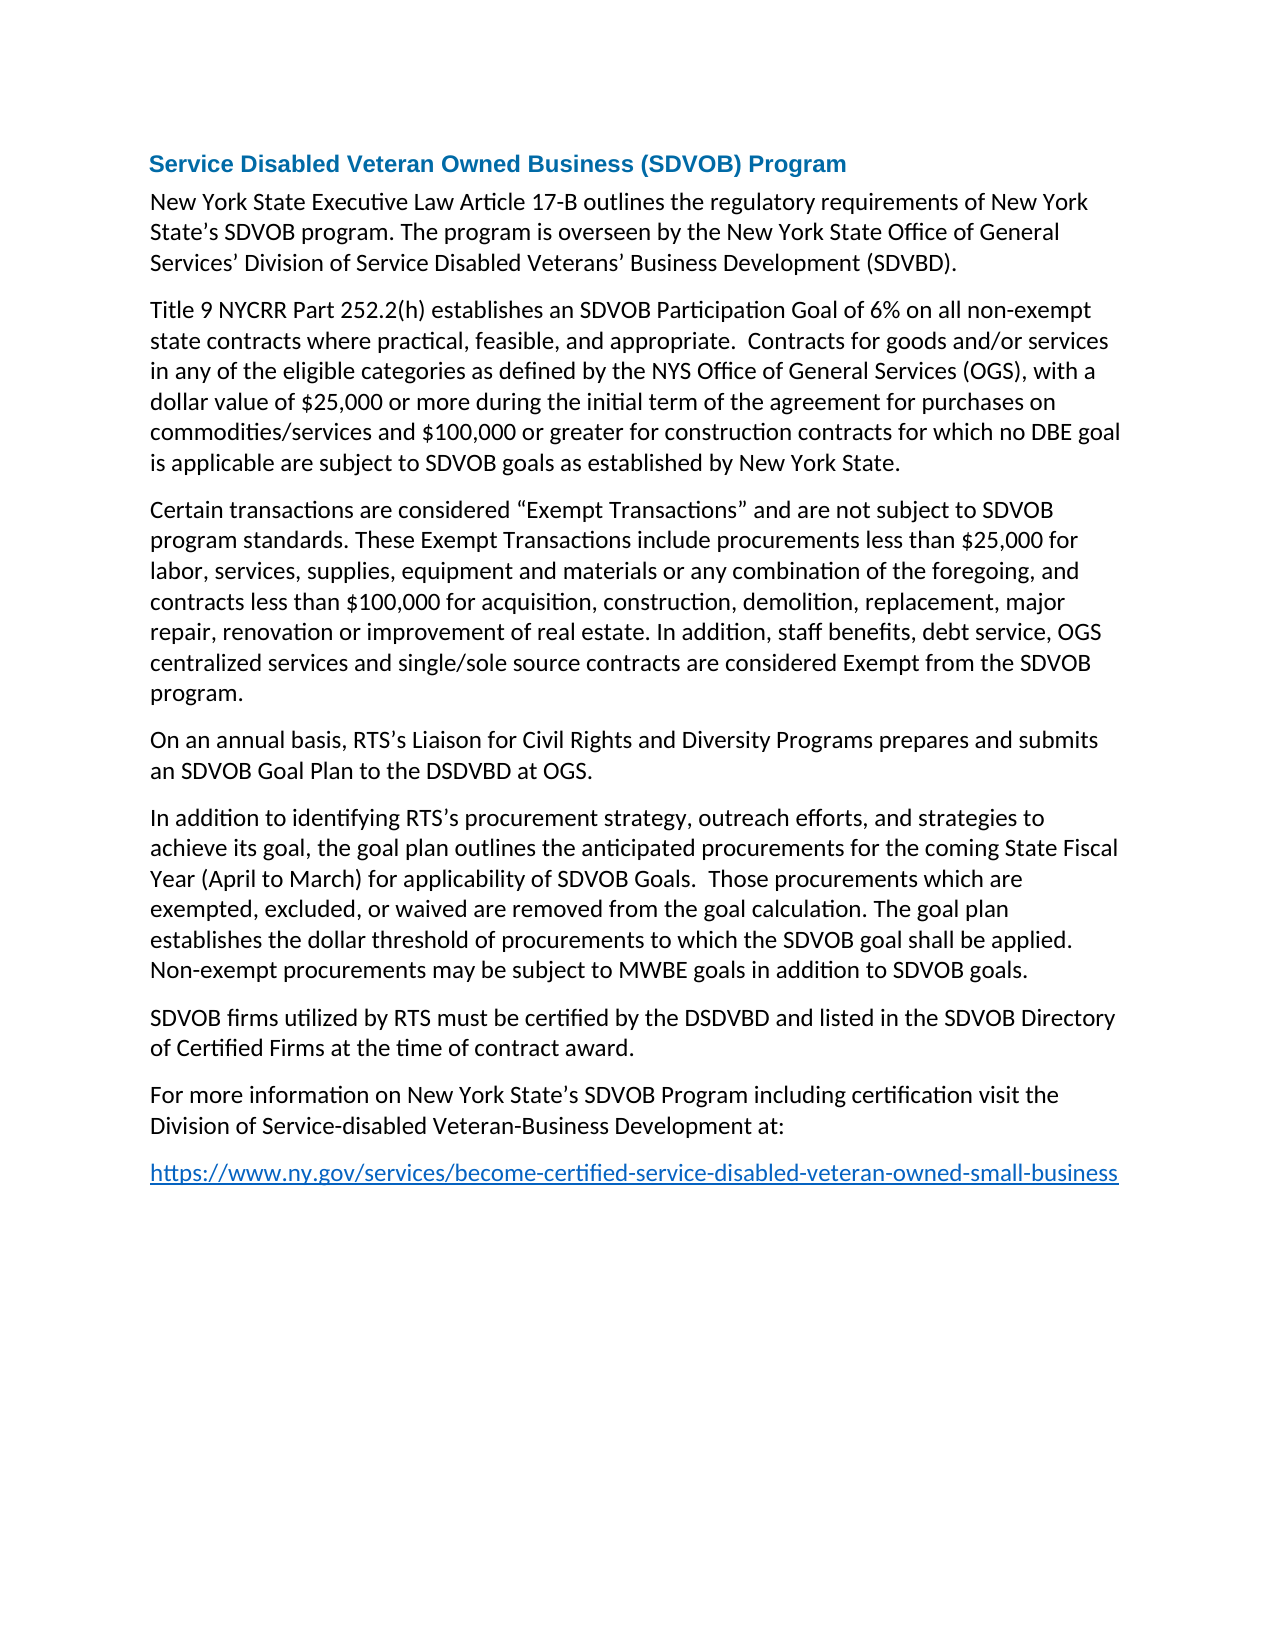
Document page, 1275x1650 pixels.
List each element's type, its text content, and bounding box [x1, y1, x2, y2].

text Certain transactions are considered “Exempt Transactions” and are not subject to SDVOB program standards. These Exempt Transactions include procurements less than $25,000 for labor, services, supplies, equipment and materials or any combination of the foregoing, and contracts less than $100,000 for acquisition, construction, demolition, replacement, major repair, renovation or improvement of real estate. In addition, staff benefits, debt service, OGS centralized services and single/sole source contracts are considered Exempt from the SDVOB program. [150, 494, 1125, 708]
text Title 9 NYCRR Part 252.2(h) establishes an SDVOB Participation Goal of 6% on all non-exempt state contracts where practical, feasible, and appropriate. Contracts for goods and/or services in any of the eligible categories as defined by the NYS Office of General Services (OGS), with a dollar value of $25,000 or more during the initial term of the agreement for purchases on commodities/services and $100,000 or greater for construction contracts for which no DBE goal is applicable are subject to SDVOB goals as established by New York State. [150, 294, 1125, 477]
text On an annual basis, RTS’s Liaison for Civil Rights and Diversity Programs prepares and submits an SDVOB Goal Plan to the DSDVBD at OGS. [150, 724, 1125, 785]
text SDVOB firms utilized by RTS must be certified by the DSDVBD and listed in the SDVOB Directory of Certified Firms at the time of contract award. [150, 1002, 1125, 1063]
text New York State Executive Law Article 17-B outlines the regulatory requirements of New York State’s SDVOB program. The program is overseen by the New York State Office of General Services’ Division of Service Disabled Veterans’ Business Development (SDVBD). [150, 186, 1125, 278]
text For more information on New York State’s SDVOB Program including certification visit the Division of Service-disabled Veteran-Business Development at: [150, 1079, 1125, 1141]
text Service Disabled Veteran Owned Business (SDVOB) Program [148, 150, 1125, 178]
text https://www.ny.gov/services/become-certified-service-disabled-veteran-owned-small-business [150, 1157, 1125, 1188]
text In addition to identifying RTS’s procurement strategy, outreach efforts, and strategies to achieve its goal, the goal plan outlines the anticipated procurements for the coming State Fiscal Year (April to March) for applicability of SDVOB Goals. Those procurements which are exempted, excluded, or waived are removed from the goal calculation. The goal plan establishes the dollar threshold of procurements to which the SDVOB goal shall be applied. Non-exempt procurements may be subject to MWBE goals in addition to SDVOB goals. [150, 802, 1125, 985]
